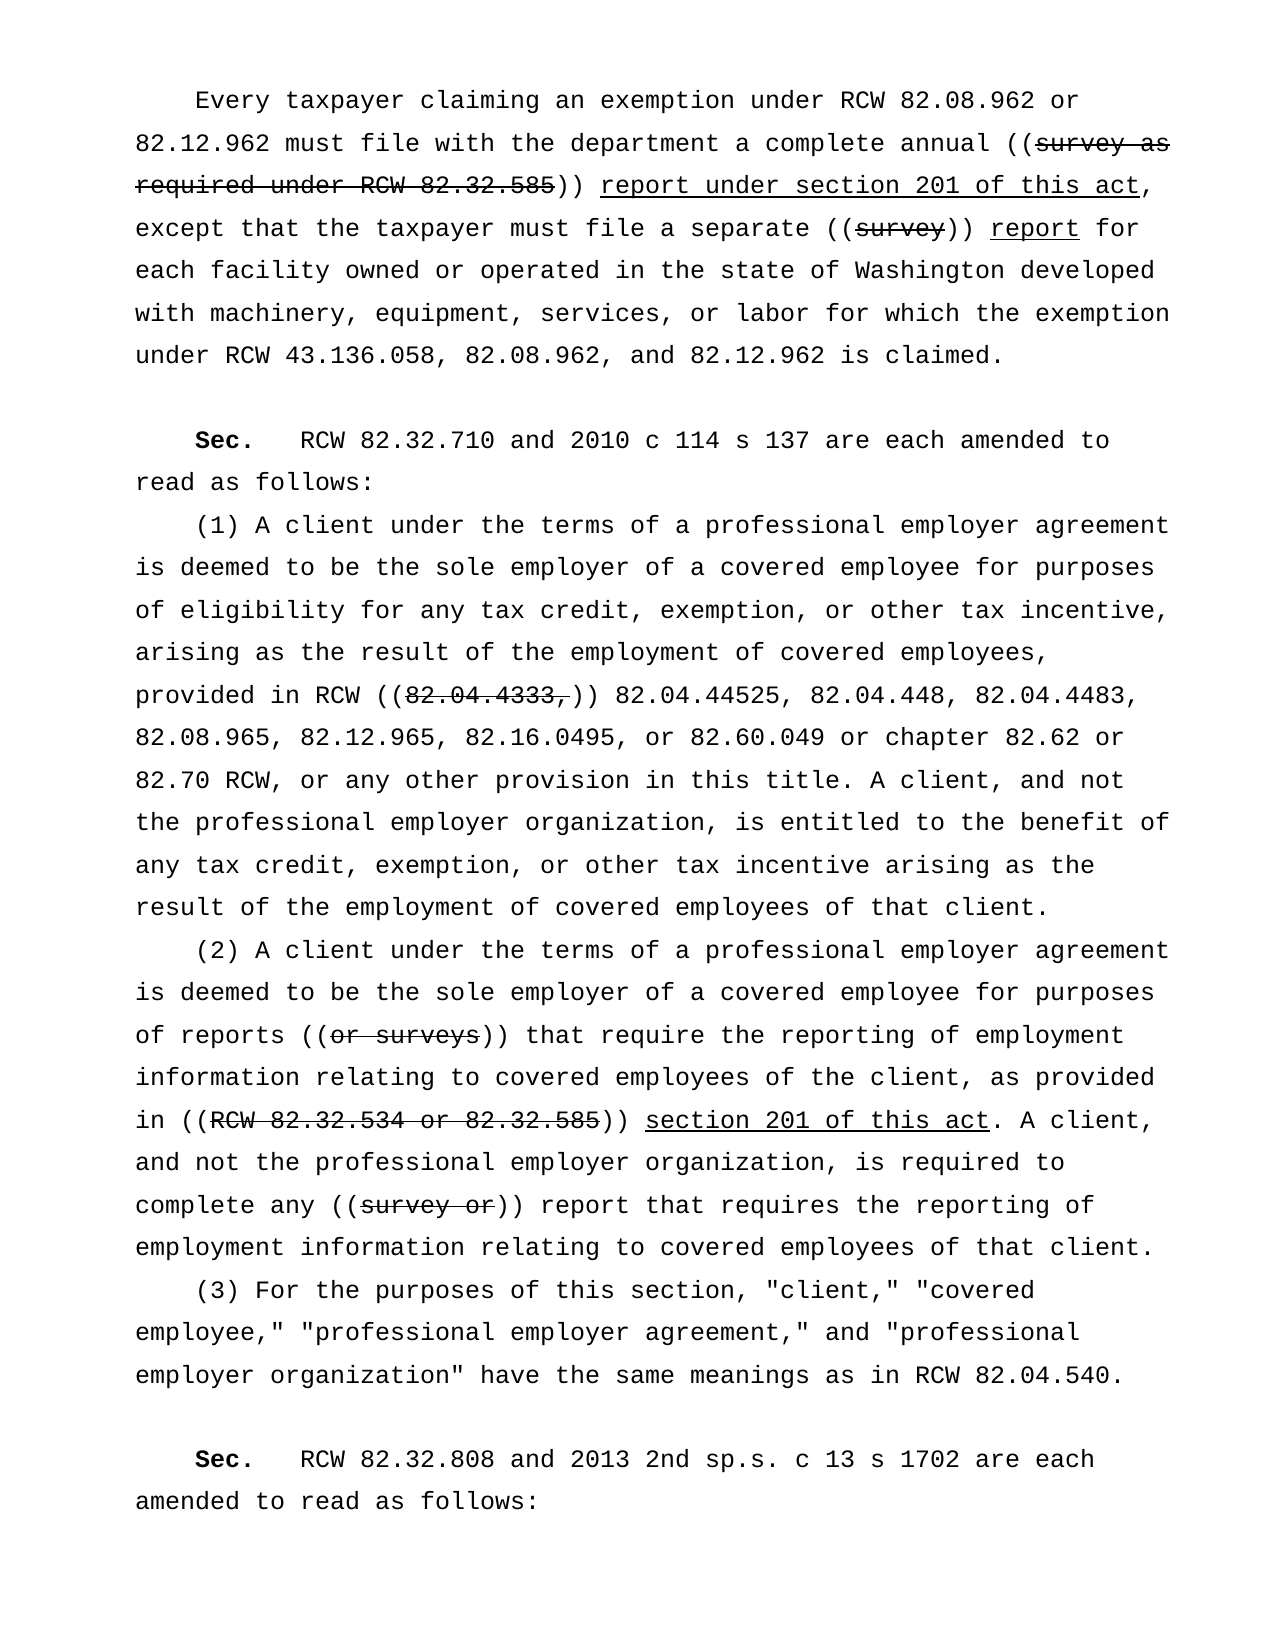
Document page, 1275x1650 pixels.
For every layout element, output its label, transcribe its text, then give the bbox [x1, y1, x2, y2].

text (1) A client under the terms of a professional employer agreement is deemed to be the sole employer of a covered employee for purposes of eligibility for any tax credit, exemption, or other tax incentive, arising as the result of the employment of covered employees, provided in RCW ((82.04.4333,)) 82.04.44525, 82.04.448, 82.04.4483, 82.08.965, 82.12.965, 82.16.0495, or 82.60.049 or chapter 82.62 or 82.70 RCW, or any other provision in this title. A client, and not the professional employer organization, is entitled to the benefit of any tax credit, exemption, or other tax incentive arising as the result of the employment of covered employees of that client. [135, 499, 1170, 924]
text Sec. RCW 82.32.808 and 2013 2nd sp.s. c 13 s 1702 are each amended to read as follows: [135, 1433, 1170, 1518]
text (3) For the purposes of this section, "client," "covered employee," "professional employer agreement," and "professional employer organization" have the same meanings as in RCW 82.04.540. [135, 1264, 1170, 1392]
text Sec. RCW 82.32.710 and 2010 c 114 s 137 are each amended to read as follows: [135, 414, 1170, 499]
text Every taxpayer claiming an exemption under RCW 82.08.962 or 82.12.962 must file with the department a complete annual ((survey as required under RCW 82.32.585)) report under section 201 of this act, except that the taxpayer must file a separate ((survey)) report for each facility owned or operated in the state of Washington developed with machinery, equipment, services, or labor for which the exemption under RCW 43.136.058, 82.08.962, and 82.12.962 is claimed. [135, 75, 1170, 372]
text (2) A client under the terms of a professional employer agreement is deemed to be the sole employer of a covered employee for purposes of reports ((or surveys)) that require the reporting of employment information relating to covered employees of the client, as provided in ((RCW 82.32.534 or 82.32.585)) section 201 of this act. A client, and not the professional employer organization, is required to complete any ((survey or)) report that requires the reporting of employment information relating to covered employees of that client. [135, 924, 1170, 1264]
